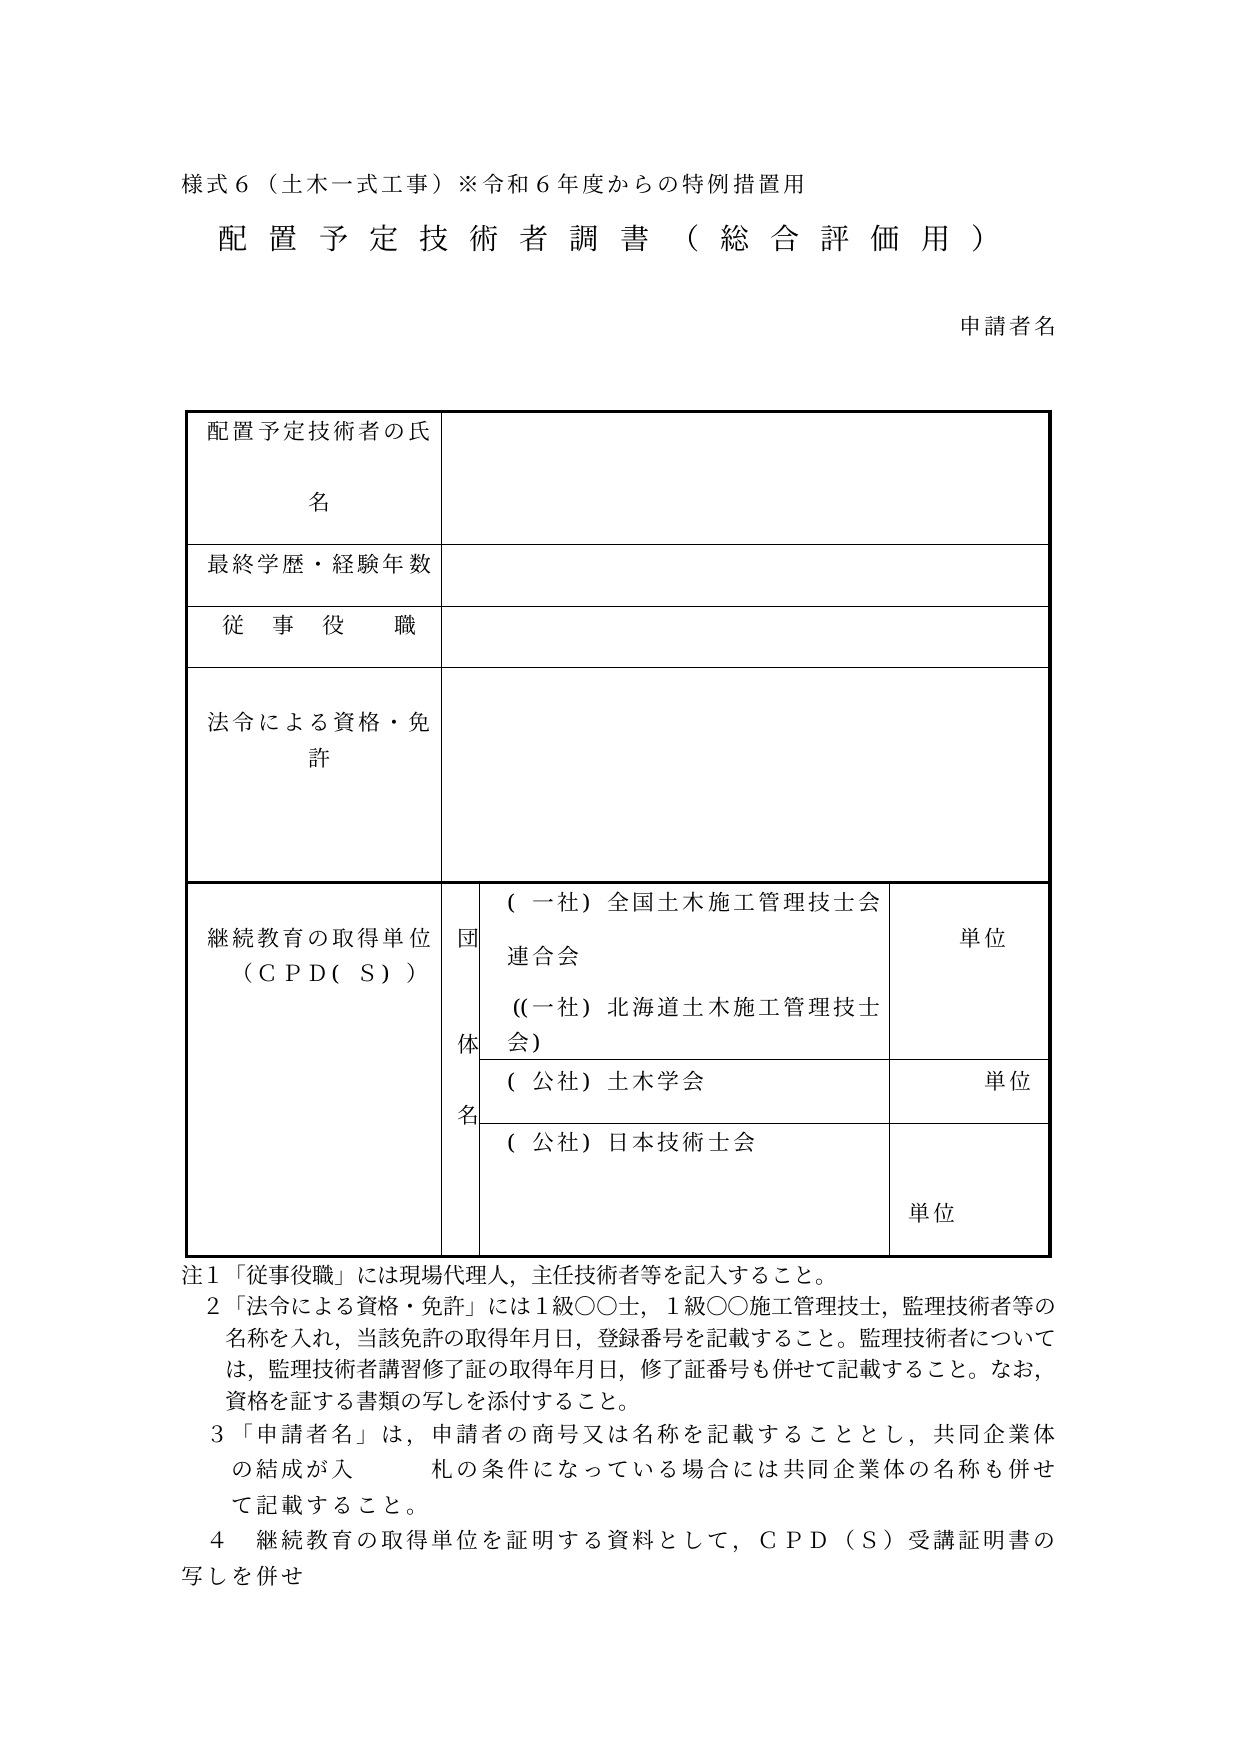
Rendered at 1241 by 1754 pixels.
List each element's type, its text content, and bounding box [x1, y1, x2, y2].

table_cell 最終学歴・経験年数 [188, 545, 441, 606]
table_cell 団 体 名 [442, 884, 479, 1255]
table_cell 単位 [890, 1060, 1048, 1122]
table_cell 単位 [890, 884, 1048, 1059]
table_cell [442, 668, 1048, 881]
table_cell 従事役職 [188, 607, 441, 667]
text 申請者名 [181, 307, 1059, 343]
table_cell 法令による資格・免許 [188, 668, 441, 881]
table_cell [442, 607, 1048, 667]
text 注１「従事役職」には現場代理人，主任技術者等を記入すること。 [181, 1258, 1059, 1289]
text 配置予定技術者調書（総合評価用） [181, 201, 1059, 272]
text ２「法令による資格・免許」には１級○○士，１級○○施工管理技士，監理技術者等の 名称を入れ，当該免許の取得年月日，登録番号を記載すること。監理技術者について は，監理技術者講習修了証の取得年月日，修了証番号も併せて記載すること。なお， 資格を証する書類の写しを添付すること。 [181, 1289, 1059, 1415]
table_cell [442, 545, 1048, 606]
table_cell (公社)日本技術士会 [480, 1124, 889, 1255]
table_cell 継続教育の取得単位 （ＣＰＤ(Ｓ)） [188, 884, 441, 1255]
table_header [442, 413, 1048, 544]
table_cell 単位 [890, 1124, 1048, 1255]
table_header 配置予定技術者の氏名 [188, 413, 441, 544]
text ４ 継続教育の取得単位を証明する資料として，ＣＰＤ（Ｓ）受講証明書の写しを併せ [181, 1522, 1059, 1592]
table_cell (公社)土木学会 [480, 1060, 889, 1122]
table_cell (一社)全国土木施工管理技士会連合会 ((一社)北海道土木施工管理技士会) [480, 884, 889, 1059]
text 様式６（土木一式工事）※令和６年度からの特例措置用 [181, 166, 1059, 201]
text ３「申請者名」は，申請者の商号又は名称を記載することとし，共同企業体の結成が入 札の条件になっている場合には共同企業体の名称も併せて記載すること。 [181, 1415, 1059, 1522]
